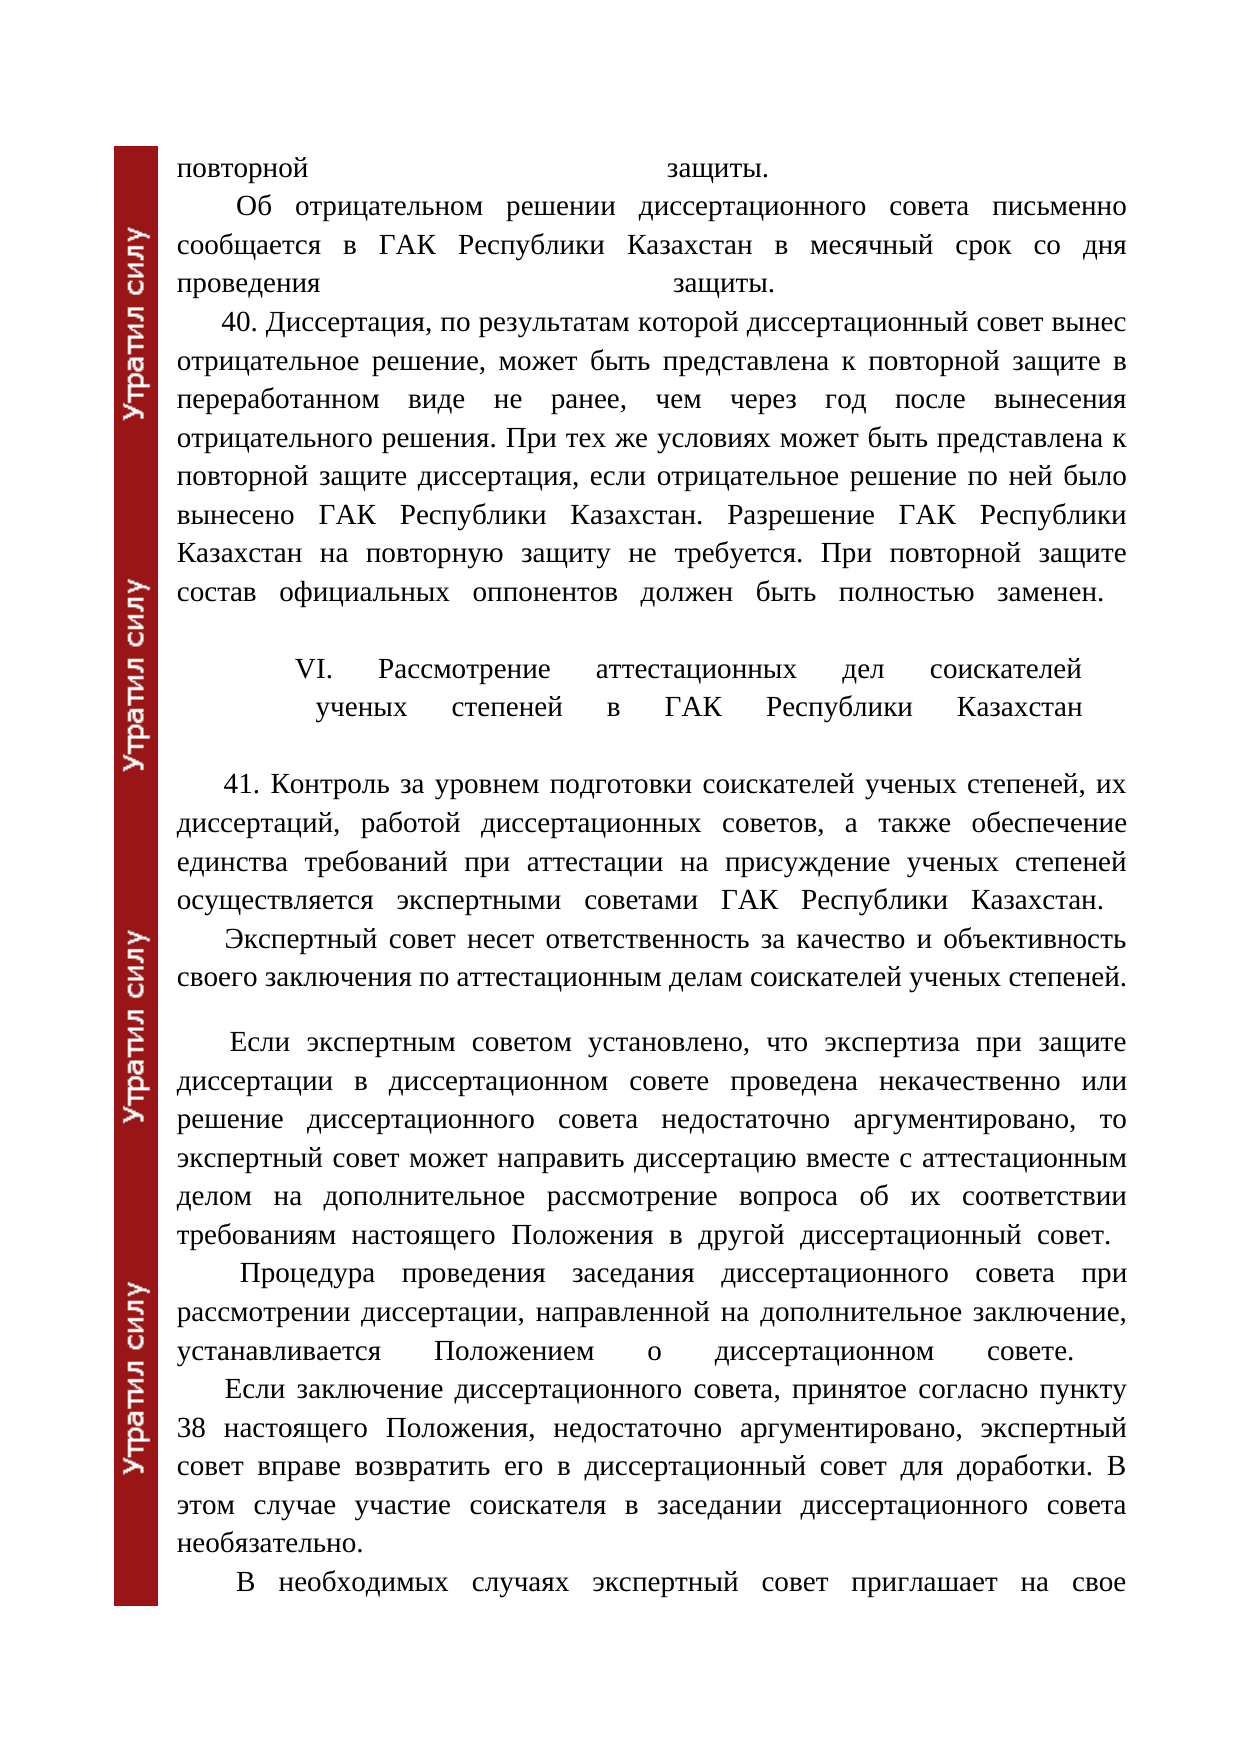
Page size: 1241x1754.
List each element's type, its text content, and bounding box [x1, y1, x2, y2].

picture [114, 146, 158, 150]
picture [114, 1597, 158, 1606]
